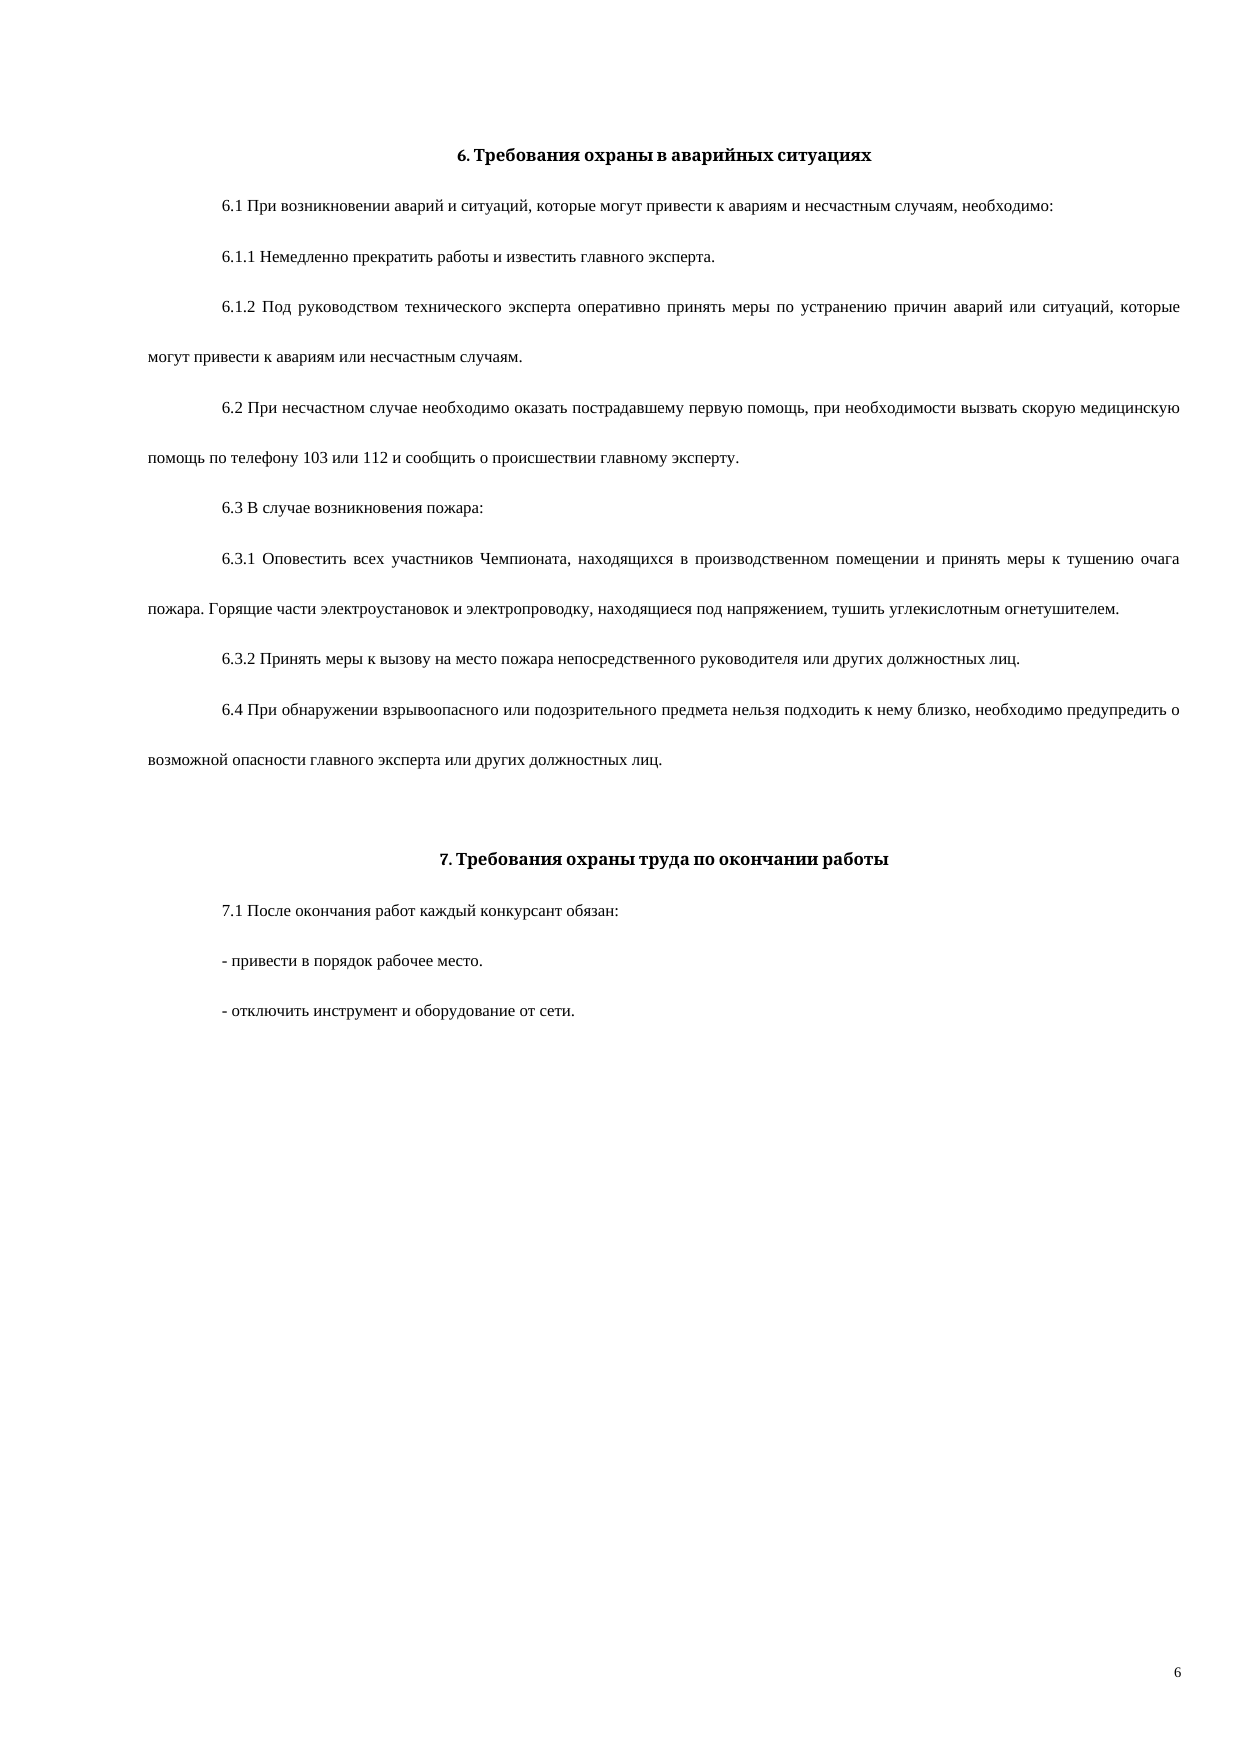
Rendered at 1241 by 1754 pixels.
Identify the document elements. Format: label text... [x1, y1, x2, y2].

text 6. Требования охраны в аварийных ситуациях [148, 132, 1181, 165]
text - отключить инструмент и оборудование от сети. [148, 987, 1181, 1021]
text 6.3 В случае возникновения пожара: [148, 484, 1181, 517]
text 6.3.1 Оповестить всех участников Чемпионата, находящихся в производственном помещении и принять меры к тушению очага пожара. Горящие части электроустановок и электропроводку, находящиеся под напряжением, тушить углекислотным огнетушителем. [148, 534, 1181, 618]
text 6.1.1 Немедленно прекратить работы и известить главного эксперта. [148, 232, 1181, 266]
text 6.2 При несчастном случае необходимо оказать пострадавшему первую помощь, при необходимости вызвать скорую медицинскую помощь по телефону 103 или 112 и сообщить о происшествии главному эксперту. [148, 383, 1181, 467]
text 6.3.2 Принять меры к вызову на место пожара непосредственного руководителя или других должностных лиц. [148, 635, 1181, 668]
text 6.1 При возникновении аварий и ситуаций, которые могут привести к авариям и несчастным случаям, необходимо: [148, 182, 1181, 216]
text 6.4 При обнаружении взрывоопасного или подозрительного предмета нельзя подходить к нему близко, необходимо предупредить о возможной опасности главного эксперта или других должностных лиц. [148, 685, 1181, 769]
text 7.1 После окончания работ каждый конкурсант обязан: [148, 886, 1181, 920]
text 6.1.2 Под руководством технического эксперта оперативно принять меры по устранению причин аварий или ситуаций, которые могут привести к авариям или несчастным случаям. [148, 283, 1181, 367]
text - привести в порядок рабочее место. [148, 937, 1181, 970]
text 7. Требования охраны труда по окончании работы [148, 836, 1181, 870]
